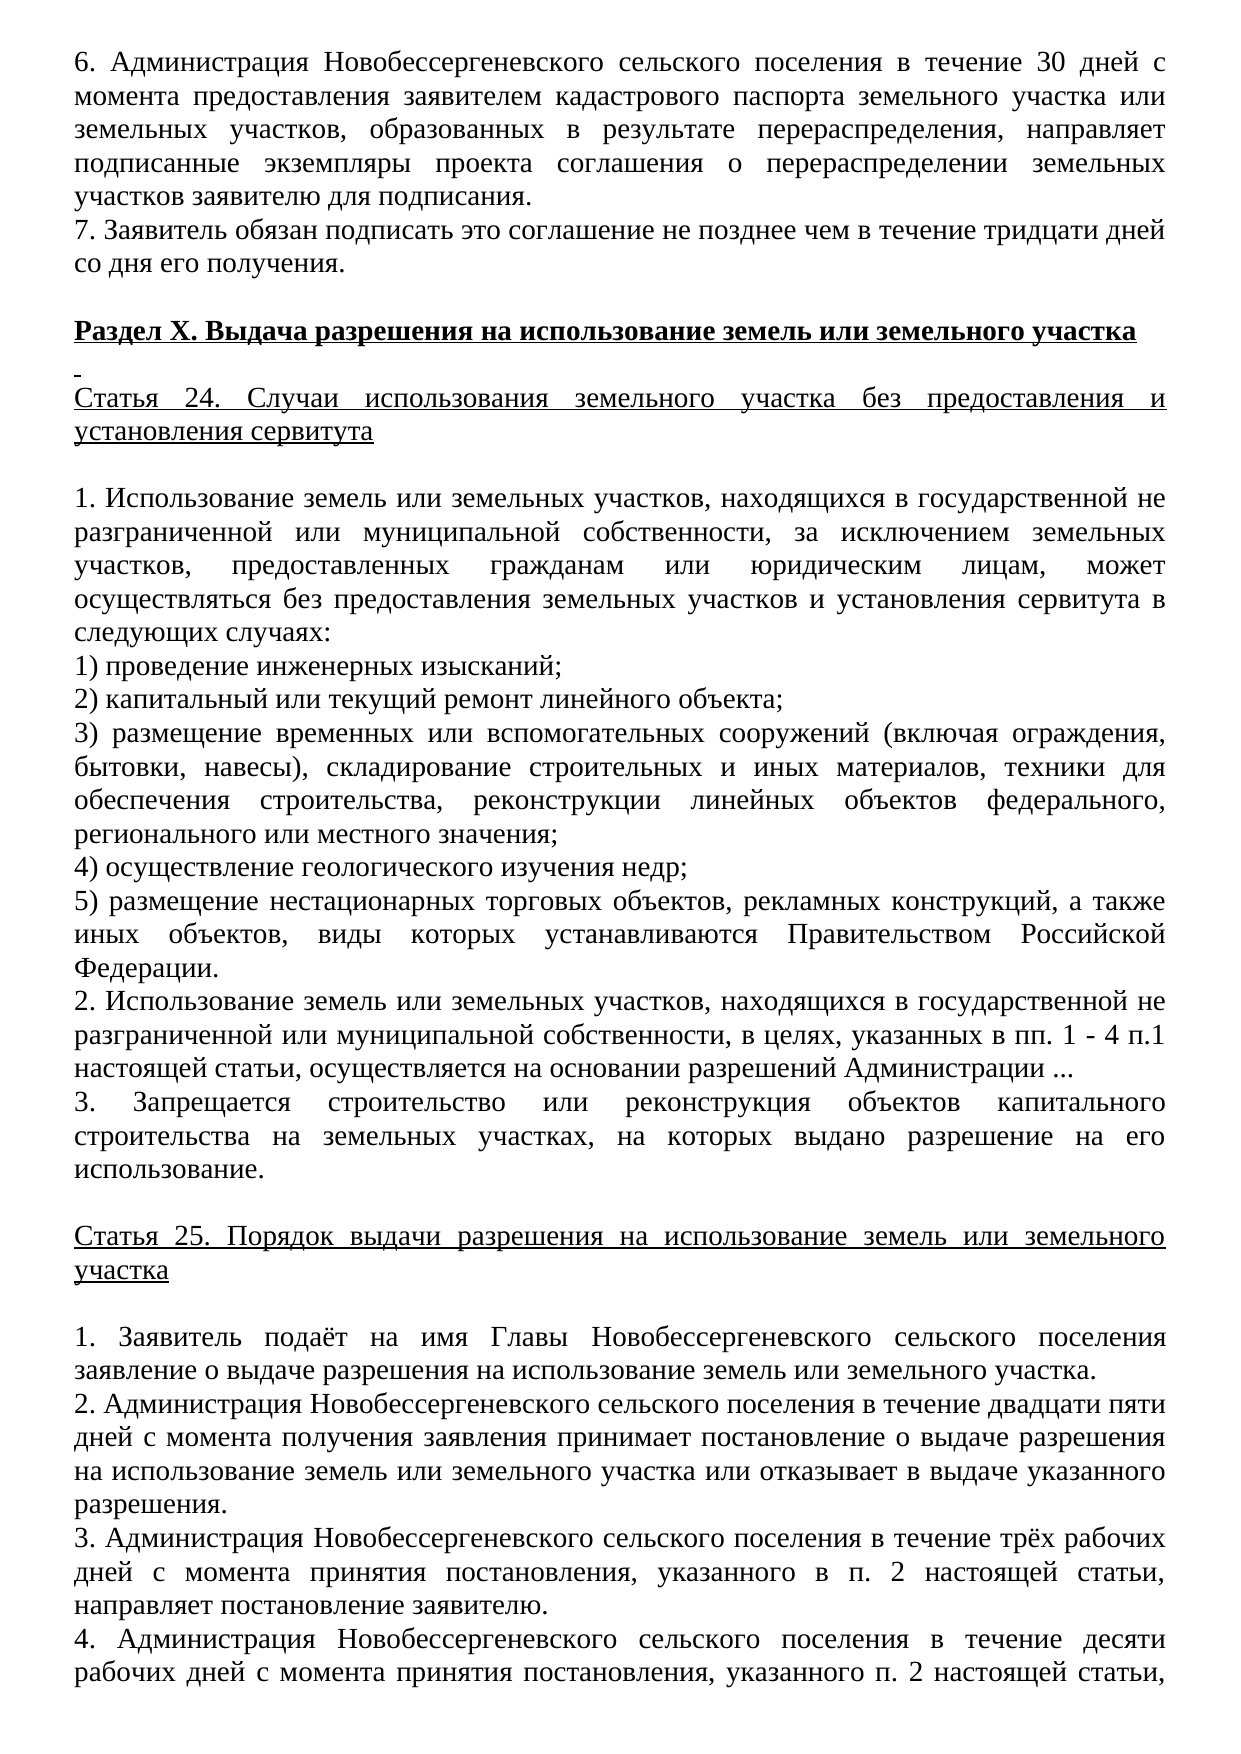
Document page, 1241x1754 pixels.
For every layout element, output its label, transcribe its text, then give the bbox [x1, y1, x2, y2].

text Раздел X. Выдача разрешения на использование земель или земельного участка [74, 313, 1167, 346]
text 5) размещение нестационарных торговых объектов, рекламных конструкций, а также иных объектов, виды которых устанавливаются Правительством Российской Федерации. [74, 883, 1167, 983]
text 3. Запрещается строительство или реконструкция объектов капитального строительства на земельных участках, на которых выдано разрешение на его использование. [74, 1084, 1167, 1185]
text 4) осуществление геологического изучения недр; [74, 849, 1167, 883]
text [74, 1621, 1167, 1688]
text 2. Администрация Новобессергеневского сельского поселения в течение двадцати пяти дней с момента получения заявления принимает постановление о выдаче разрешения на использование земель или земельного участка или отказывает в выдаче указанного разрешения. [74, 1386, 1167, 1520]
text 1. Использование земель или земельных участков, находящихся в государственной не разграниченной или муниципальной собственности, за исключением земельных участков, предоставленных гражданам или юридическим лицам, может осуществляться без предоставления земельных участков и установления сервитута в следующих случаях: [74, 480, 1167, 648]
text 3) размещение временных или вспомогательных сооружений (включая ограждения, бытовки, навесы), складирование строительных и иных материалов, техники для обеспечения строительства, реконструкции линейных объектов федерального, регионального или местного значения; [74, 715, 1167, 849]
text 6. Администрация Новобессергеневского сельского поселения в течение 30 дней с момента предоставления заявителем кадастрового паспорта земельного участка или земельных участков, образованных в результате перераспределения, направляет подписанные экземпляры проекта соглашения о перераспределении земельных участков заявителю для подписания. [74, 44, 1167, 212]
text Статья 25. Порядок выдачи разрешения на использование земель или земельного участка [74, 1218, 1167, 1285]
text 3. Администрация Новобессергеневского сельского поселения в течение трёх рабочих дней с момента принятия постановления, указанного в п. 2 настоящей статьи, направляет постановление заявителю. [74, 1520, 1167, 1621]
text 7. Заявитель обязан подписать это соглашение не позднее чем в течение тридцати дней со дня его получения. [74, 212, 1167, 279]
text 1. Заявитель подаёт на имя Главы Новобессергеневского сельского поселения заявление о выдаче разрешения на использование земель или земельного участка. [74, 1319, 1167, 1386]
text 2. Использование земель или земельных участков, находящихся в государственной не разграниченной или муниципальной собственности, в целях, указанных в пп. 1 - 4 п.1 настоящей статьи, осуществляется на основании разрешений Администрации ... [74, 983, 1167, 1084]
text Статья 24. Случаи использования земельного участка без предоставления и установления сервитута [74, 380, 1167, 409]
text 1) проведение инженерных изысканий; [74, 648, 1167, 682]
text Статья 24. Случаи использования земельного участка без предоставления и установления сервитута [74, 410, 1167, 447]
text 2) капитальный или текущий ремонт линейного объекта; [74, 682, 1167, 715]
